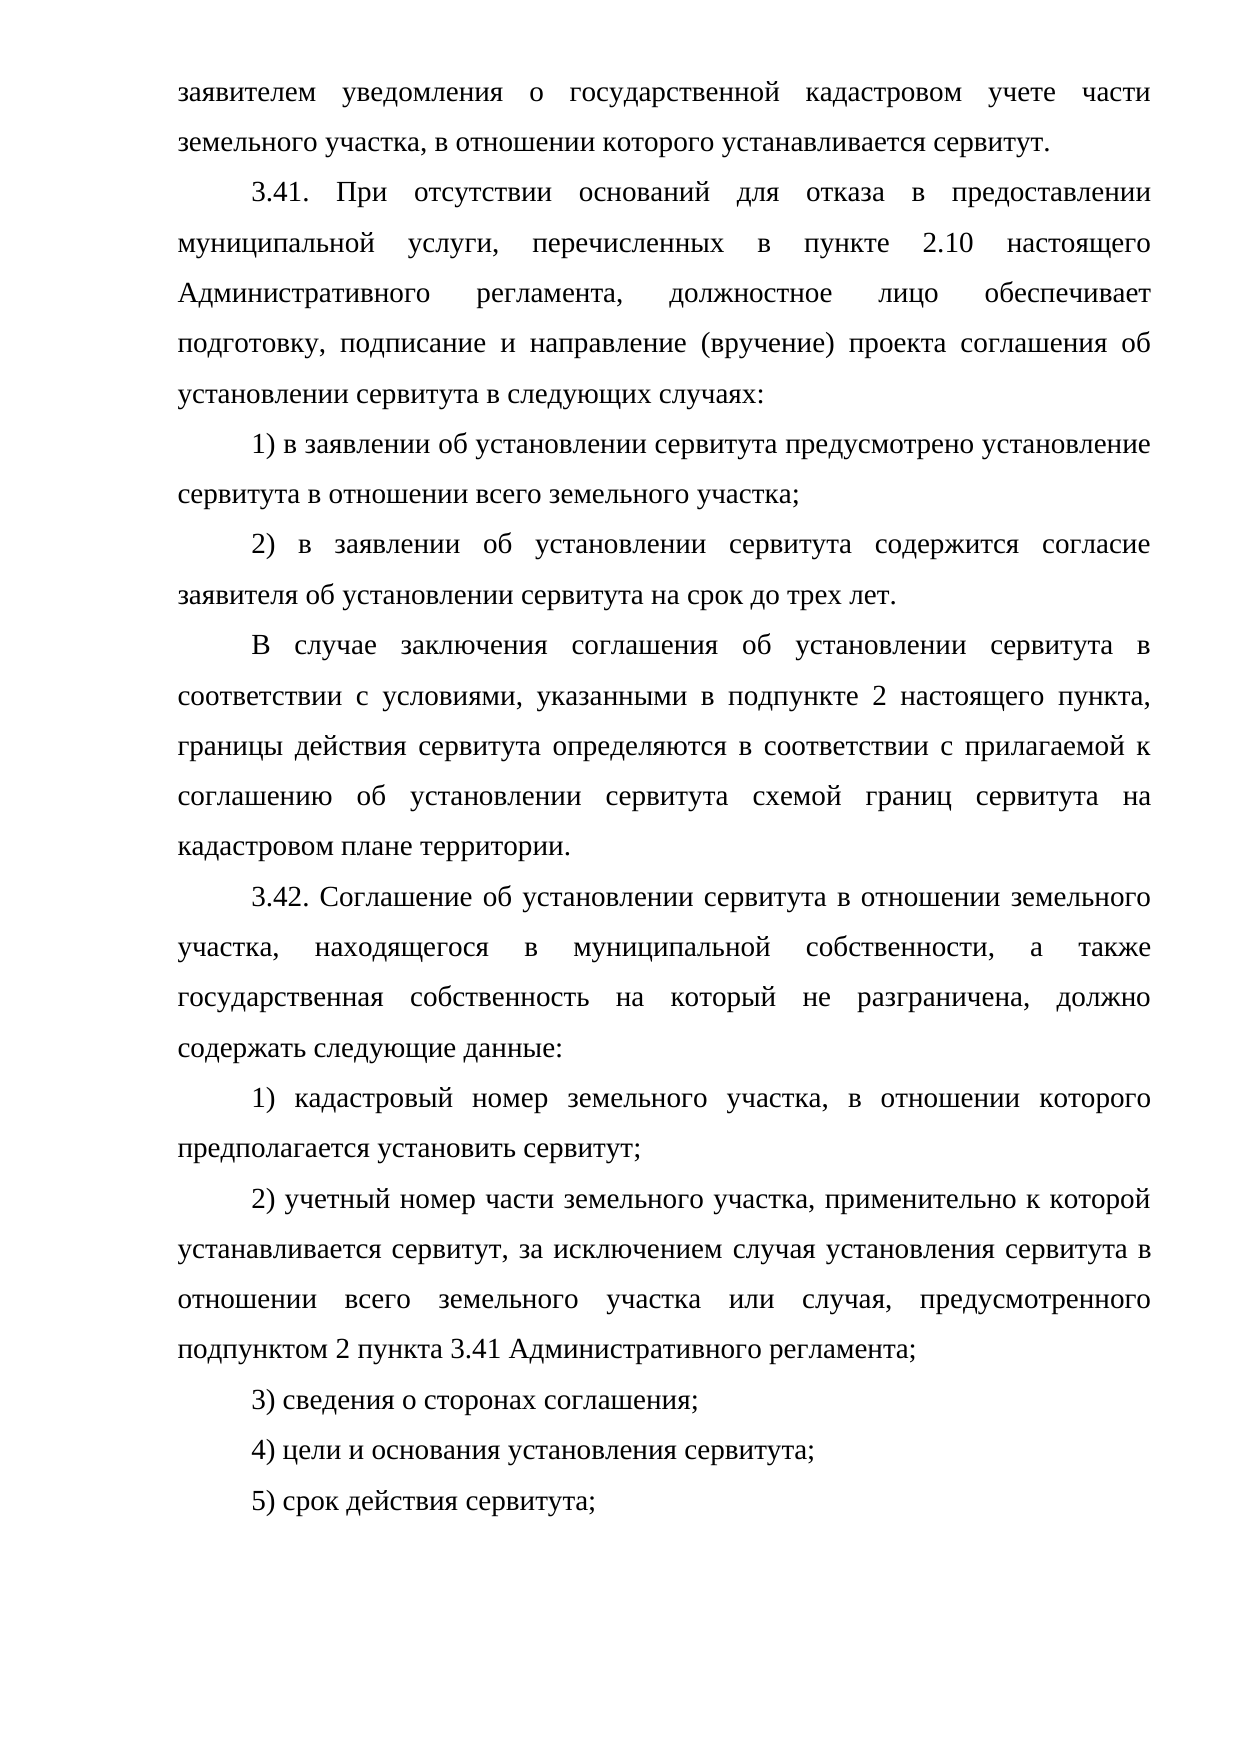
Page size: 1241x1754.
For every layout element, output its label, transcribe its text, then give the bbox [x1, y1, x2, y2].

text 3.41. При отсутствии оснований для отказа в предоставлении муниципальной услуги, перечисленных в пункте 2.10 настоящего Административного регламента, должностное лицо обеспечивает подготовку, подписание и направление (вручение) проекта соглашения об установлении сервитута в следующих случаях: [177, 174, 1152, 409]
text 2) учетный номер части земельного участка, применительно к которой устанавливается сервитут, за исключением случая установления сервитута в отношении всего земельного участка или случая, предусмотренного подпунктом 2 пункта 3.41 Административного регламента; [177, 1181, 1152, 1365]
text 3) сведения о сторонах соглашения; [177, 1382, 1152, 1416]
text 1) кадастровый номер земельного участка, в отношении которого предполагается установить сервитут; [177, 1080, 1152, 1164]
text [177, 74, 1152, 158]
text 2) в заявлении об установлении сервитута содержится согласие заявителя об установлении сервитута на срок до трех лет. [177, 527, 1152, 611]
text 5) срок действия сервитута; [177, 1483, 1152, 1516]
text В случае заключения соглашения об установлении сервитута в соответствии с условиями, указанными в подпункте 2 настоящего пункта, границы действия сервитута определяются в соответствии с прилагаемой к соглашению об установлении сервитута схемой границ сервитута на кадастровом плане территории. [177, 627, 1152, 862]
text 3.42. Соглашение об установлении сервитута в отношении земельного участка, находящегося в муниципальной собственности, а также государственная собственность на который не разграничена, должно содержать следующие данные: [177, 879, 1152, 1063]
text 1) в заявлении об установлении сервитута предусмотрено установление сервитута в отношении всего земельного участка; [177, 426, 1152, 510]
text 4) цели и основания установления сервитута; [177, 1432, 1152, 1466]
